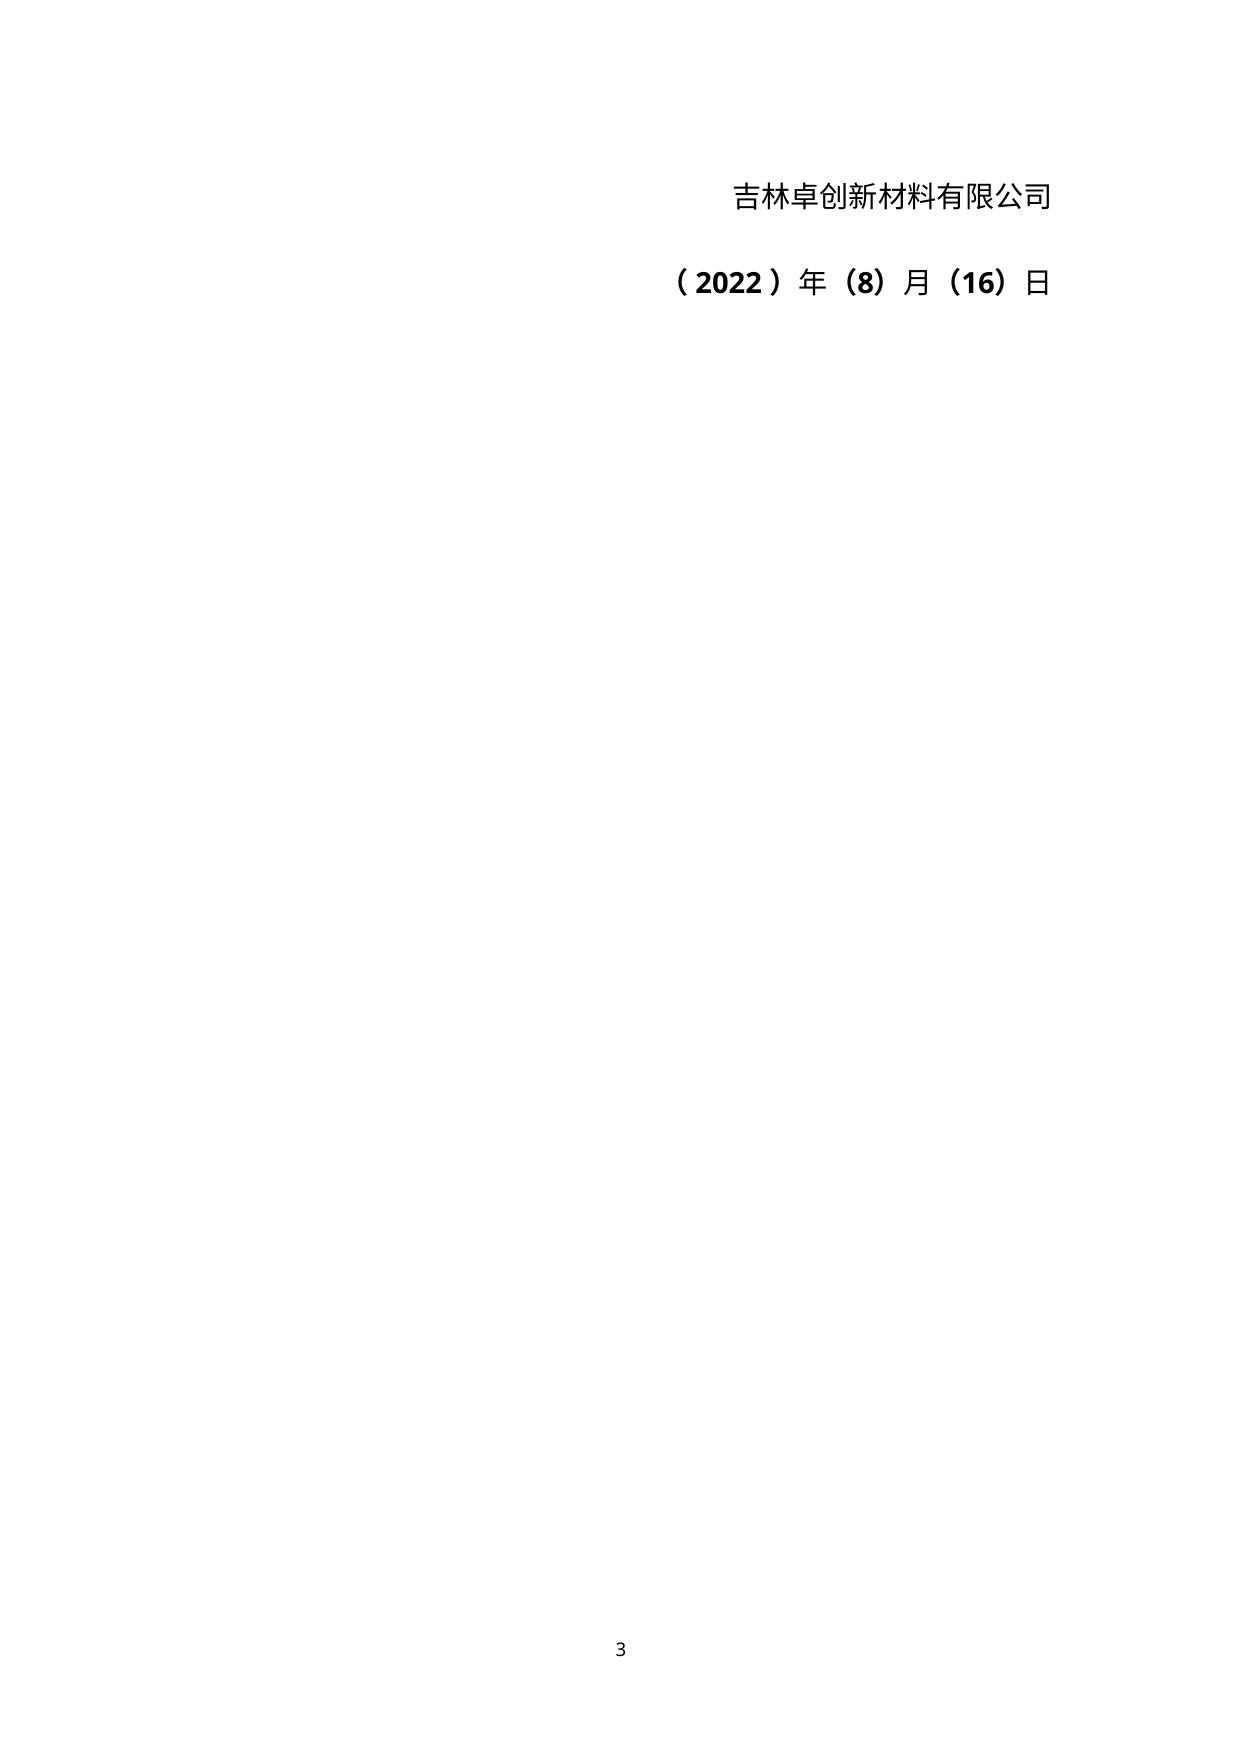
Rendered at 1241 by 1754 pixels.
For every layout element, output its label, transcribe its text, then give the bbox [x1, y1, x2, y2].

text （ 2022 ）年（8）月（16）日 [187, 248, 1053, 313]
text 吉林卓创新材料有限公司 [187, 162, 1053, 227]
